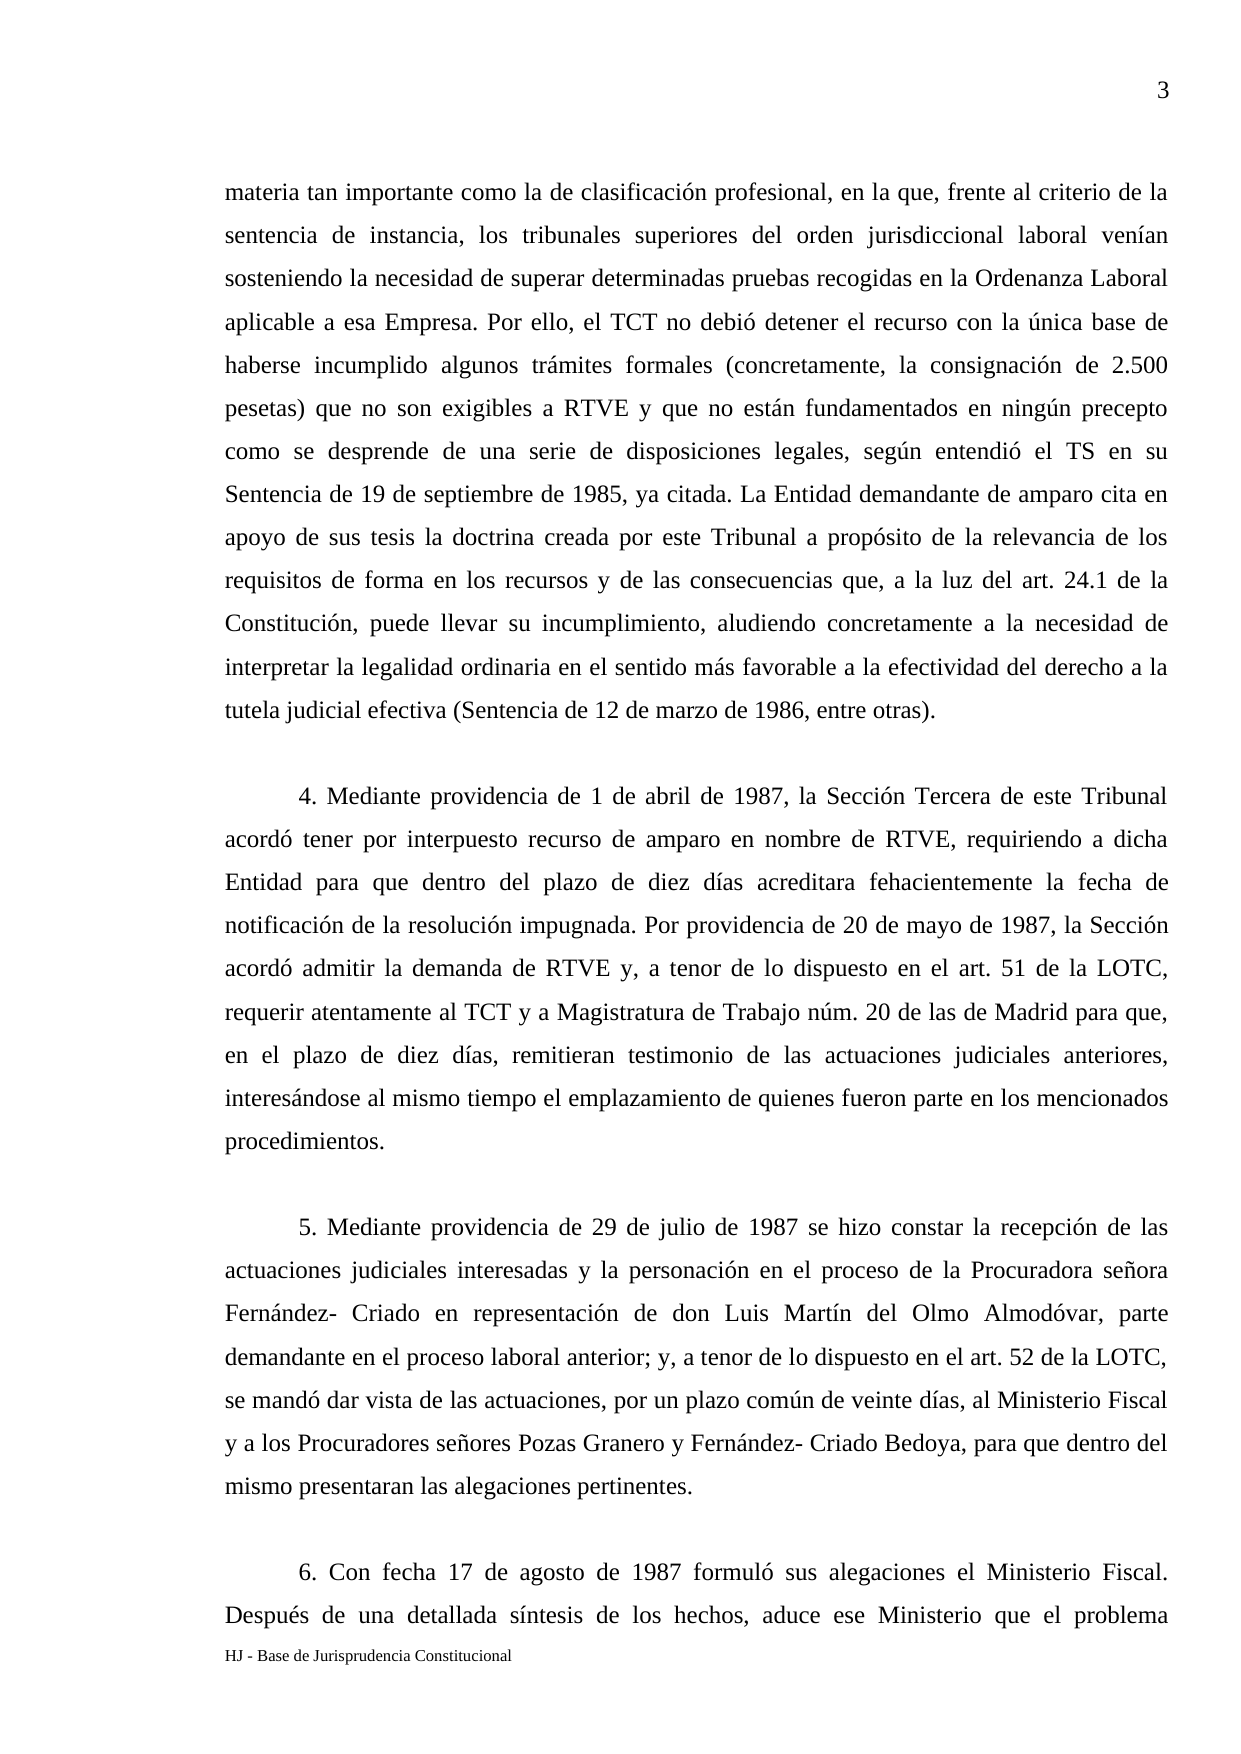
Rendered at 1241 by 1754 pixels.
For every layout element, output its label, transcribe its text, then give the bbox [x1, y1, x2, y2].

text 5. Mediante providencia de 29 de julio de 1987 se hizo constar la recepción de las actuaciones judiciales interesadas y la personación en el proceso de la Procuradora señora Fernández- Criado en representación de don Luis Martín del Olmo Almodóvar, parte demandante en el proceso laboral anterior; y, a tenor de lo dispuesto en el art. 52 de la LOTC, se mandó dar vista de las actuaciones, por un plazo común de veinte días, al Ministerio Fiscal y a los Procuradores señores Pozas Granero y Fernández- Criado Bedoya, para que dentro del mismo presentaran las alegaciones pertinentes. [224, 1212, 1169, 1500]
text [224, 1557, 1169, 1629]
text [224, 177, 1169, 723]
text 4. Mediante providencia de 1 de abril de 1987, la Sección Tercera de este Tribunal acordó tener por interpuesto recurso de amparo en nombre de RTVE, requiriendo a dicha Entidad para que dentro del plazo de diez días acreditara fehacientemente la fecha de notificación de la resolución impugnada. Por providencia de 20 de mayo de 1987, la Sección acordó admitir la demanda de RTVE y, a tenor de lo dispuesto en el art. 51 de la LOTC, requerir atentamente al TCT y a Magistratura de Trabajo núm. 20 de las de Madrid para que, en el plazo de diez días, remitieran testimonio de las actuaciones judiciales anteriores, interesándose al mismo tiempo el emplazamiento de quienes fueron parte en los mencionados procedimientos. [224, 781, 1169, 1155]
